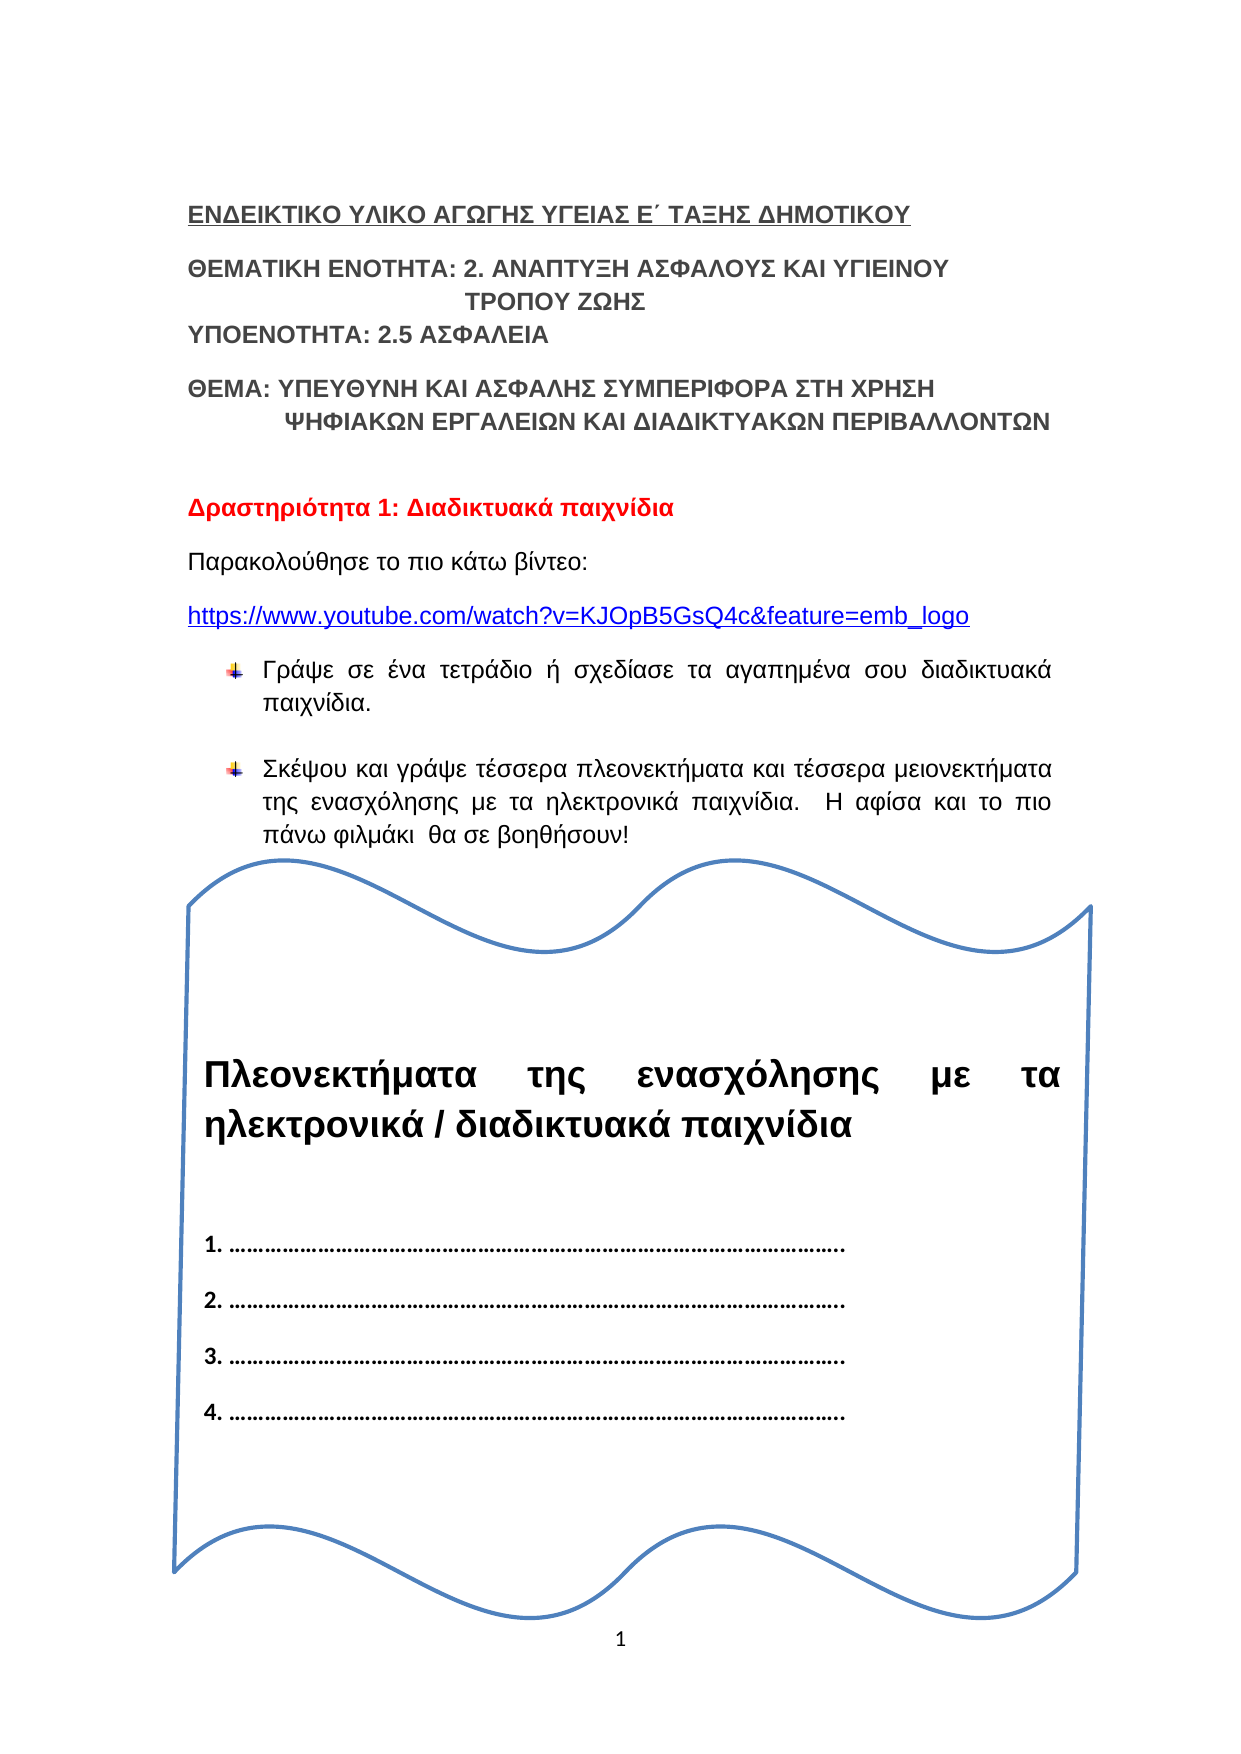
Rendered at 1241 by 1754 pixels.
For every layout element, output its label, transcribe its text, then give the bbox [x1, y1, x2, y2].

text ΥΠΟΕΝΟΤΗΤΑ: 2.5 ΑΣΦΑΛΕΙΑ [187, 320, 1053, 349]
text ΨΗΦΙΑΚΩΝ ΕΡΓΑΛΕΙΩΝ ΚΑΙ ΔΙΑΔΙΚΤΥΑΚΩΝ ΠΕΡΙΒΑΛΛΟΝΤΩΝ [187, 407, 1053, 436]
text Παρακολούθησε το πιο κάτω βίντεο: [187, 547, 1053, 576]
text https://www.youtube.com/watch?v=KJOpB5GsQ4c&feature=emb_logo [187, 601, 1053, 629]
list Γράψε σε ένα τετράδιο ή σχεδίασε τα αγαπημένα σου διαδικτυακά παιχνίδια. [225, 654, 1053, 716]
text ΘΕΜΑΤΙΚΗ ΕΝΟΤΗΤΑ: 2. ΑΝΑΠΤΥΞΗ ΑΣΦΑΛΟΥΣ ΚΑΙ ΥΓΙΕΙΝΟΥ [187, 254, 1053, 283]
picture [226, 661, 243, 679]
picture [226, 760, 243, 777]
text ΤΡΟΠΟΥ ΖΩΗΣ [187, 287, 1053, 316]
list Σκέψου και γράψε τέσσερα πλεονεκτήματα και τέσσερα μειονεκτήματα της ενασχόλησης με τα ηλεκτρονικά παιχνίδια. Η αφίσα και το πιο πάνω φιλμάκι θα σε βοηθήσουν! [225, 754, 1053, 848]
text ΕΝΔΕΙΚΤΙΚΟ ΥΛΙΚΟ ΑΓΩΓΗΣ ΥΓΕΙΑΣ Ε΄ ΤΑΞΗΣ ΔΗΜΟΤΙΚΟΥ [187, 200, 1053, 229]
text ΘΕΜΑ: ΥΠΕΥΘΥΝΗ ΚΑΙ ΑΣΦΑΛΗΣ ΣΥΜΠΕΡΙΦΟΡΑ ΣΤΗ ΧΡΗΣΗ [187, 374, 1053, 403]
text Δραστηριότητα 1: Διαδικτυακά παιχνίδια [187, 493, 1053, 522]
